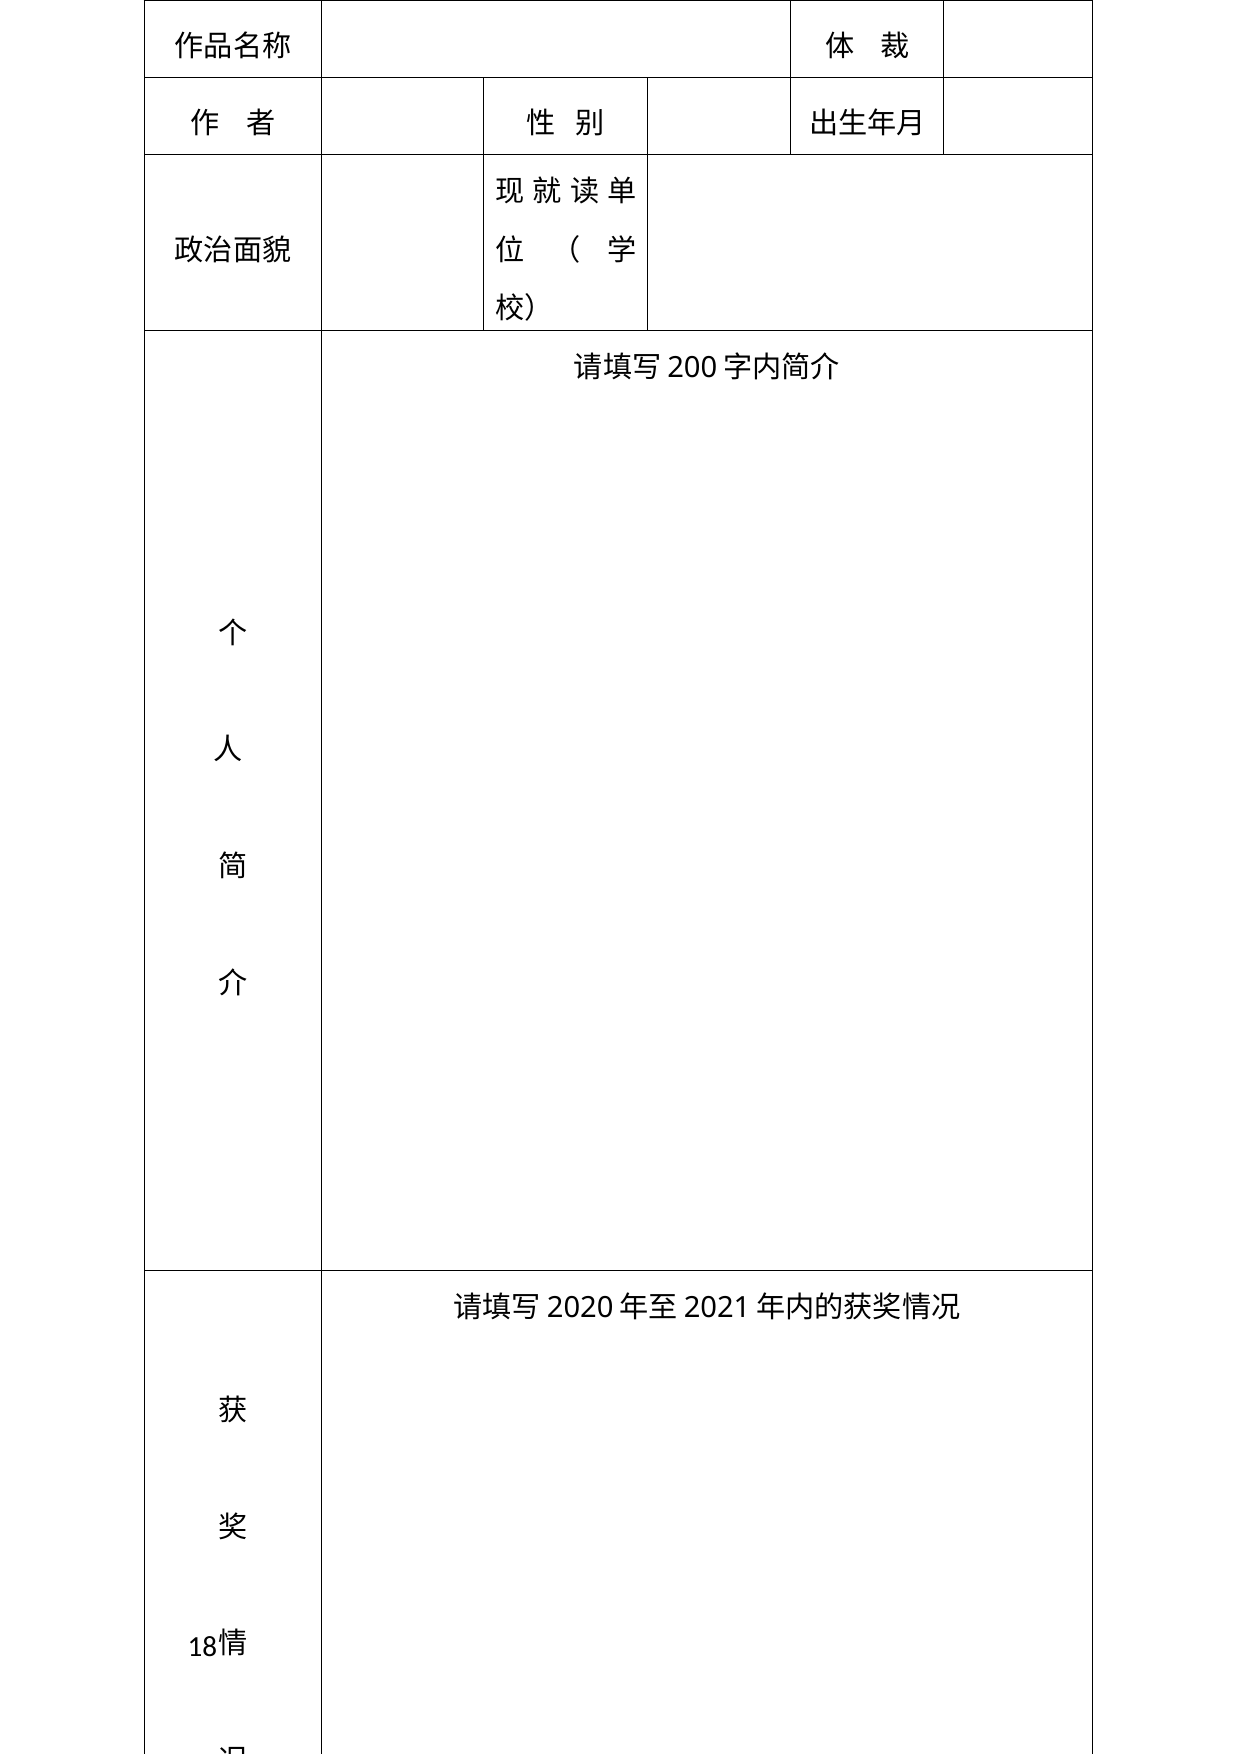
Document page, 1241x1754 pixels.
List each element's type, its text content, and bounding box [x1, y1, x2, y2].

table_cell [648, 78, 790, 154]
table_cell [944, 78, 1092, 154]
table_header 体 裁 [791, 1, 943, 77]
table_cell [648, 155, 1092, 330]
table_cell [322, 155, 483, 330]
table_cell 作 者 [145, 78, 321, 154]
table_header [322, 1, 790, 77]
table_cell 个 人 简 介 [145, 331, 321, 1270]
table_cell 政治面貌 [145, 155, 321, 330]
table_header 作品名称 [145, 1, 321, 77]
table_cell 现就读单位（学校） [484, 155, 647, 330]
table_cell 性 别 [484, 78, 647, 154]
table_cell 出生年月 [791, 78, 943, 154]
table_cell 请填写200字内简介 [322, 331, 1092, 1270]
table_cell 请填写2020年至2021年内的获奖情况 [322, 1271, 1092, 1754]
table_header [944, 1, 1092, 77]
table_cell [322, 78, 483, 154]
table_cell 获 奖 情 况 [145, 1271, 321, 1754]
